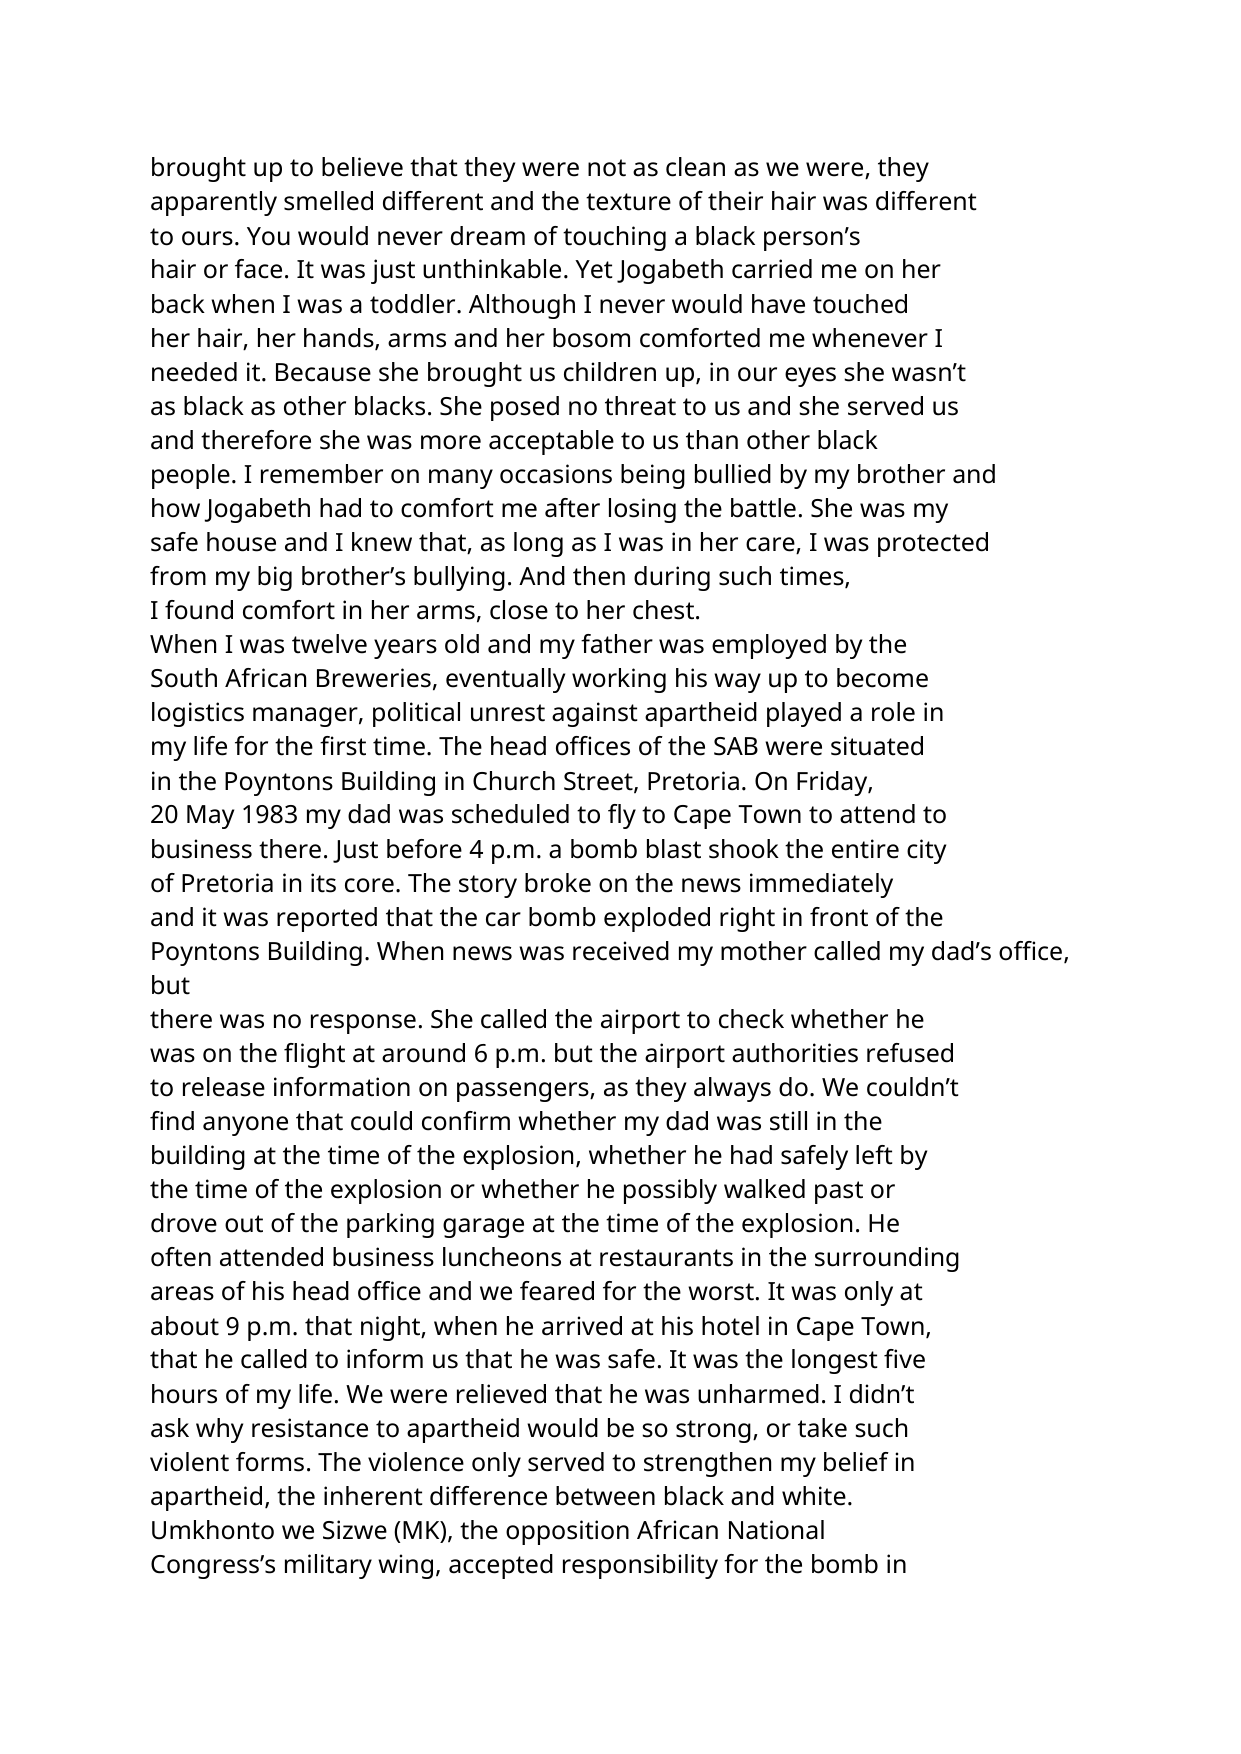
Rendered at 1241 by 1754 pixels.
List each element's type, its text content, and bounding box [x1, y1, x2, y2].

text in the Poyntons Building in Church Street, Pretoria. On Friday, [150, 763, 1090, 797]
text I found comfort in her arms, close to her chest. [150, 593, 1090, 627]
text and therefore she was more acceptable to us than other black [150, 422, 1090, 457]
text people. I remember on many occasions being bullied by my brother and [150, 457, 1090, 491]
text When I was twelve years old and my father was employed by the [150, 627, 1090, 661]
text building at the time of the explosion, whether he had safely left by [150, 1138, 1090, 1172]
text apparently smelled different and the texture of their hair was different [150, 184, 1090, 218]
text hair or face. It was just unthinkable. Yet Jogabeth carried me on her [150, 252, 1090, 286]
text drove out of the parking garage at the time of the explosion. He [150, 1206, 1090, 1240]
text Umkhonto we Sizwe (MK), the opposition African National [150, 1512, 1090, 1547]
text her hair, her hands, arms and her bosom comforted me whenever I [150, 320, 1090, 354]
text as black as other blacks. She posed no threat to us and she served us [150, 388, 1090, 422]
text business there. Just before 4 p.m. a bomb blast shook the entire city [150, 831, 1090, 865]
text Congress’s military wing, accepted responsibility for the bomb in [150, 1547, 1090, 1581]
text logistics manager, political unrest against apartheid played a role in [150, 695, 1090, 729]
text was on the flight at around 6 p.m. but the airport authorities refused [150, 1036, 1090, 1070]
text South African Breweries, eventually working his way up to become [150, 661, 1090, 695]
text needed it. Because she brought us children up, in our eyes she wasn’t [150, 354, 1090, 388]
text find anyone that could confirm whether my dad was still in the [150, 1104, 1090, 1138]
text Poyntons Building. When news was received my mother called my dad’s office, but [150, 933, 1090, 1002]
text often attended business luncheons at restaurants in the surrounding [150, 1240, 1090, 1274]
text 20 May 1983 my dad was scheduled to fly to Cape Town to attend to [150, 797, 1090, 831]
text my life for the first time. The head offices of the SAB were situated [150, 729, 1090, 763]
text apartheid, the inherent difference between black and white. [150, 1478, 1090, 1512]
text violent forms. The violence only served to strengthen my belief in [150, 1444, 1090, 1478]
text from my big brother’s bullying. And then during such times, [150, 559, 1090, 593]
text about 9 p.m. that night, when he arrived at his hotel in Cape Town, [150, 1308, 1090, 1342]
text areas of his head office and we feared for the worst. It was only at [150, 1274, 1090, 1308]
text safe house and I knew that, as long as I was in her care, I was protected [150, 525, 1090, 559]
text brought up to believe that they were not as clean as we were, they [150, 150, 1090, 184]
text that he called to inform us that he was safe. It was the longest five [150, 1342, 1090, 1376]
text the time of the explosion or whether he possibly walked past or [150, 1172, 1090, 1206]
text ask why resistance to apartheid would be so strong, or take such [150, 1410, 1090, 1444]
text there was no response. She called the airport to check whether he [150, 1002, 1090, 1036]
text to release information on passengers, as they always do. We couldn’t [150, 1070, 1090, 1104]
text back when I was a toddler. Although I never would have touched [150, 286, 1090, 320]
text of Pretoria in its core. The story broke on the news immediately [150, 865, 1090, 899]
text and it was reported that the car bomb exploded right in front of the [150, 899, 1090, 933]
text hours of my life. We were relieved that he was unharmed. I didn’t [150, 1376, 1090, 1410]
text to ours. You would never dream of touching a black person’s [150, 218, 1090, 252]
text how Jogabeth had to comfort me after losing the battle. She was my [150, 491, 1090, 525]
